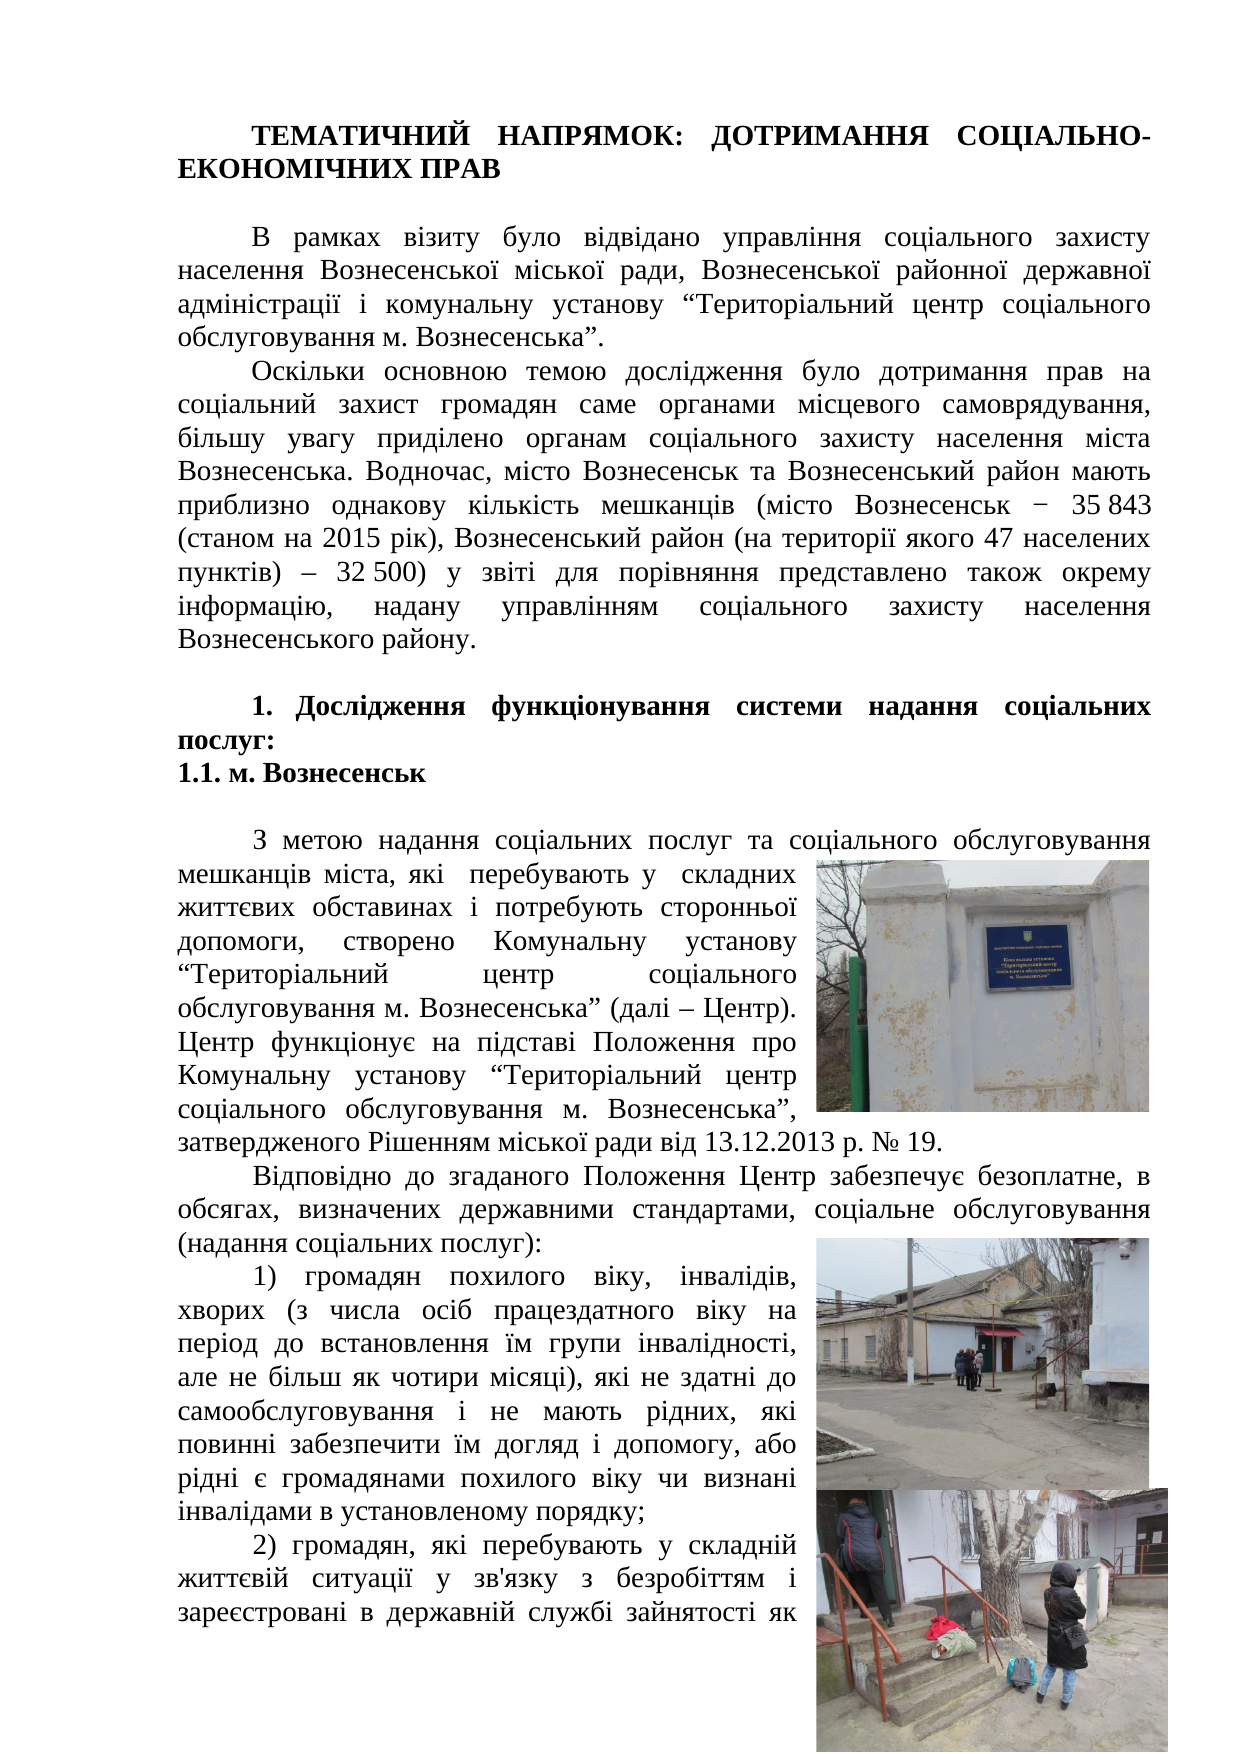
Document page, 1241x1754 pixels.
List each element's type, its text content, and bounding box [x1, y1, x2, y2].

text 1.1. м. Вознесенськ [177, 755, 1152, 789]
text Відповідно до згаданого Положення Центр забезпечує безоплатне, в обсягах, визначених державними стандартами, соціальне обслуговування (надання соціальних послуг): [177, 1158, 1152, 1258]
text Оскільки основною темою дослідження було дотримання прав на соціальний захист громадян саме органами місцевого самоврядування, більшу увагу приділено органам соціального захисту населення міста Вознесенська. Водночас, місто Вознесенськ та Вознесенський район мають приблизно однакову кількість мешканців (місто Вознесенськ − 35 843 (станом на 2015 рік), Вознесенський район (на території якого 47 населених пунктів) – 32 500) у звіті для порівняння представлено також окрему інформацію, надану управлінням соціального захисту населення Вознесенського району. [177, 353, 1152, 521]
text В рамках візиту було відвідано управління соціального захисту населення Вознесенської міської ради, Вознесенської районної державної адміністрації і комунальну установу “Територіальний центр соціального обслуговування м. Вознесенська”. [177, 219, 1152, 353]
text Оскільки основною темою дослідження було дотримання прав на соціальний захист громадян саме органами місцевого самоврядування, більшу увагу приділено органам соціального захисту населення міста Вознесенська. Водночас, місто Вознесенськ та Вознесенський район мають приблизно однакову кількість мешканців (місто Вознесенськ − 35 843 (станом на 2015 рік), Вознесенський район (на території якого 47 населених пунктів) – 32 500) у звіті для порівняння представлено також окрему інформацію, надану управлінням соціального захисту населення Вознесенського району. [177, 554, 1152, 655]
picture [814, 1238, 1168, 1751]
list Дослідження функціонування системи надання соціальних послуг: [177, 688, 1152, 755]
picture [814, 860, 1149, 1110]
text 1) громадян похилого віку, інвалідів, хворих (з числа осіб працездатного віку на період до встановлення їм групи інвалідності, але не більш як чотири місяці), які не здатні до самообслуговування і не мають рідних, які повинні забезпечити їм догляд і допомогу, або рідні є громадянами похилого віку чи визнані інвалідами в установленому порядку; [177, 1258, 814, 1527]
text ТЕМАТИЧНИЙ НАПРЯМОК: ДОТРИМАННЯ СОЦІАЛЬНО-ЕКОНОМІЧНИХ ПРАВ [177, 118, 1152, 185]
